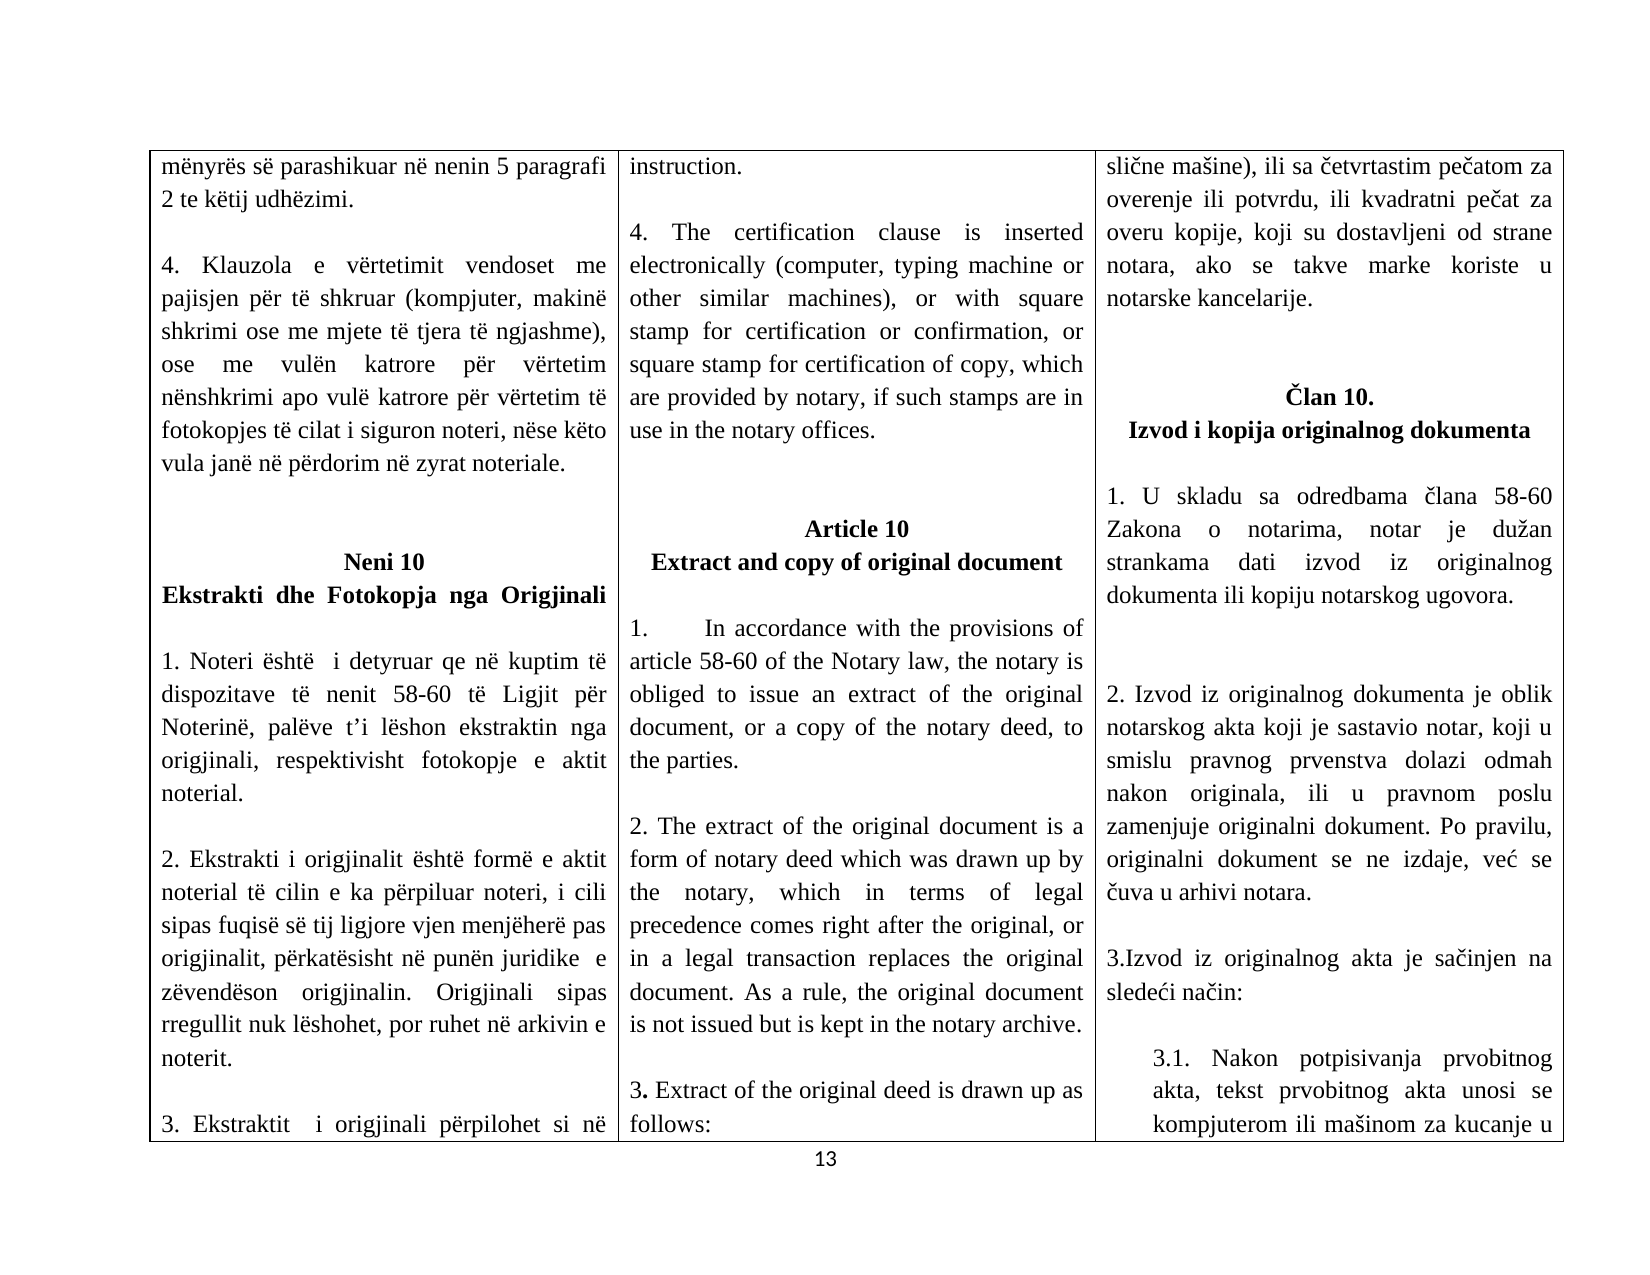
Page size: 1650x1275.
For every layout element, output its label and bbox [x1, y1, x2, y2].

table_header [151, 151, 618, 1141]
table_header [1096, 151, 1563, 1141]
table_header [619, 151, 1095, 1141]
